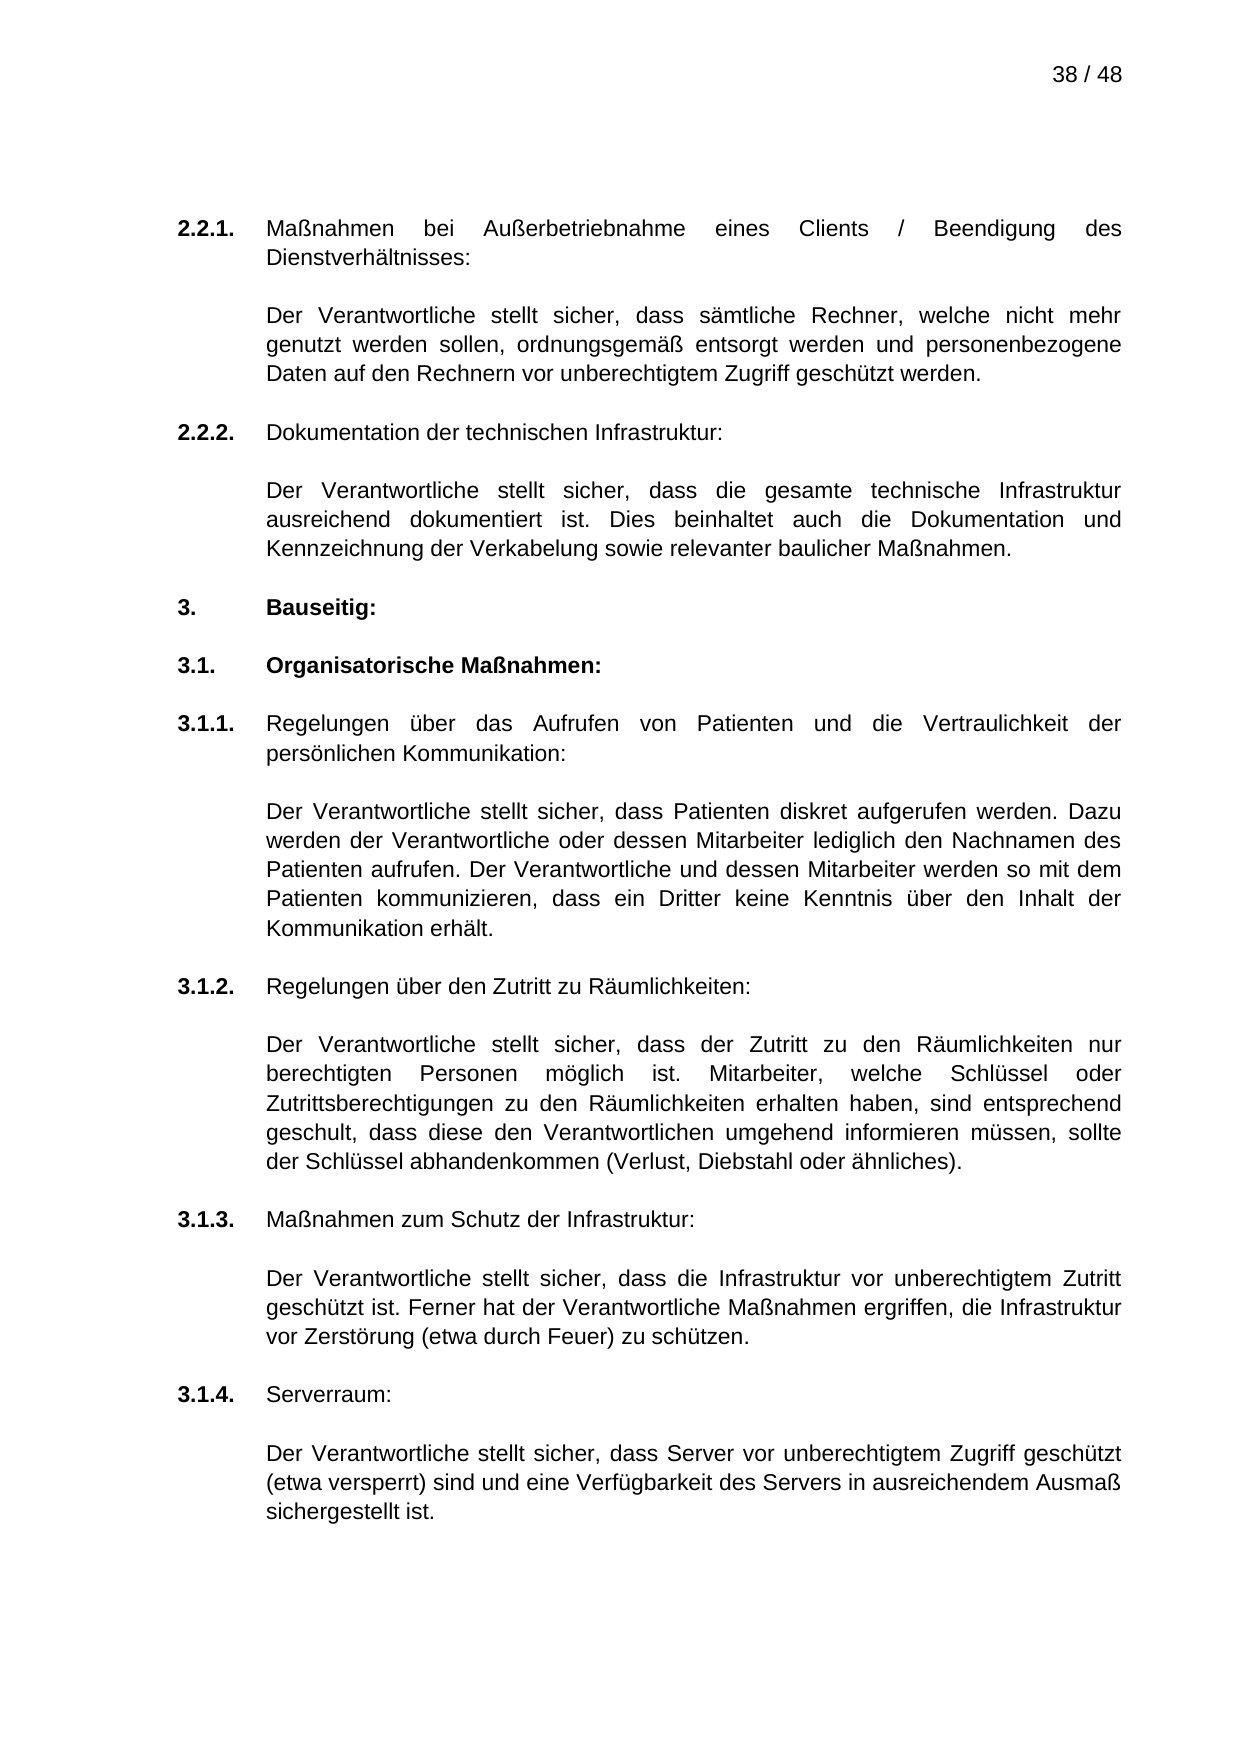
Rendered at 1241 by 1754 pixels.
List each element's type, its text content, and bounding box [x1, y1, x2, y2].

list Serverraum: [177, 1379, 1122, 1408]
list Maßnahmen bei Außerbetriebnahme eines Clients / Beendigung des Dienstverhältnisses: [177, 213, 1122, 271]
list Regelungen über den Zutritt zu Räumlichkeiten: [177, 971, 1122, 1000]
text Der Verantwortliche stellt sicher, dass Server vor unberechtigtem Zugriff geschützt (etwa versperrt) sind und eine Verfügbarkeit des Servers in ausreichendem Ausmaß sichergestellt ist. [177, 1438, 1122, 1525]
text Der Verantwortliche stellt sicher, dass Patienten diskret aufgerufen werden. Dazu werden der Verantwortliche oder dessen Mitarbeiter lediglich den Nachnamen des Patienten aufrufen. Der Verantwortliche und dessen Mitarbeiter werden so mit dem Patienten kommunizieren, dass ein Dritter keine Kenntnis über den Inhalt der Kommunikation erhält. [266, 796, 1122, 942]
list Bauseitig: [177, 592, 1122, 621]
text Der Verantwortliche stellt sicher, dass die gesamte technische Infrastruktur ausreichend dokumentiert ist. Dies beinhaltet auch die Dokumentation und Kennzeichnung der Verkabelung sowie relevanter baulicher Maßnahmen. [177, 475, 1122, 563]
text Der Verantwortliche stellt sicher, dass die Infrastruktur vor unberechtigtem Zutritt geschützt ist. Ferner hat der Verantwortliche Maßnahmen ergriffen, die Infrastruktur vor Zerstörung (etwa durch Feuer) zu schützen. [177, 1263, 1122, 1350]
list Organisatorische Maßnahmen: [177, 650, 1122, 679]
text Der Verantwortliche stellt sicher, dass sämtliche Rechner, welche nicht mehr genutzt werden sollen, ordnungsgemäß entsorgt werden und personenbezogene Daten auf den Rechnern vor unberechtigtem Zugriff geschützt werden. [177, 300, 1122, 388]
list Maßnahmen zum Schutz der Infrastruktur: [177, 1204, 1122, 1233]
list Regelungen über das Aufrufen von Patienten und die Vertraulichkeit der persönlichen Kommunikation: [177, 708, 1122, 767]
text Der Verantwortliche stellt sicher, dass der Zutritt zu den Räumlichkeiten nur berechtigten Personen möglich ist. Mitarbeiter, welche Schlüssel oder Zutrittsberechtigungen zu den Räumlichkeiten erhalten haben, sind entsprechend geschult, dass diese den Verantwortlichen umgehend informieren müssen, sollte der Schlüssel abhandenkommen (Verlust, Diebstahl oder ähnliches). [177, 1029, 1122, 1175]
list Dokumentation der technischen Infrastruktur: [177, 417, 1122, 446]
